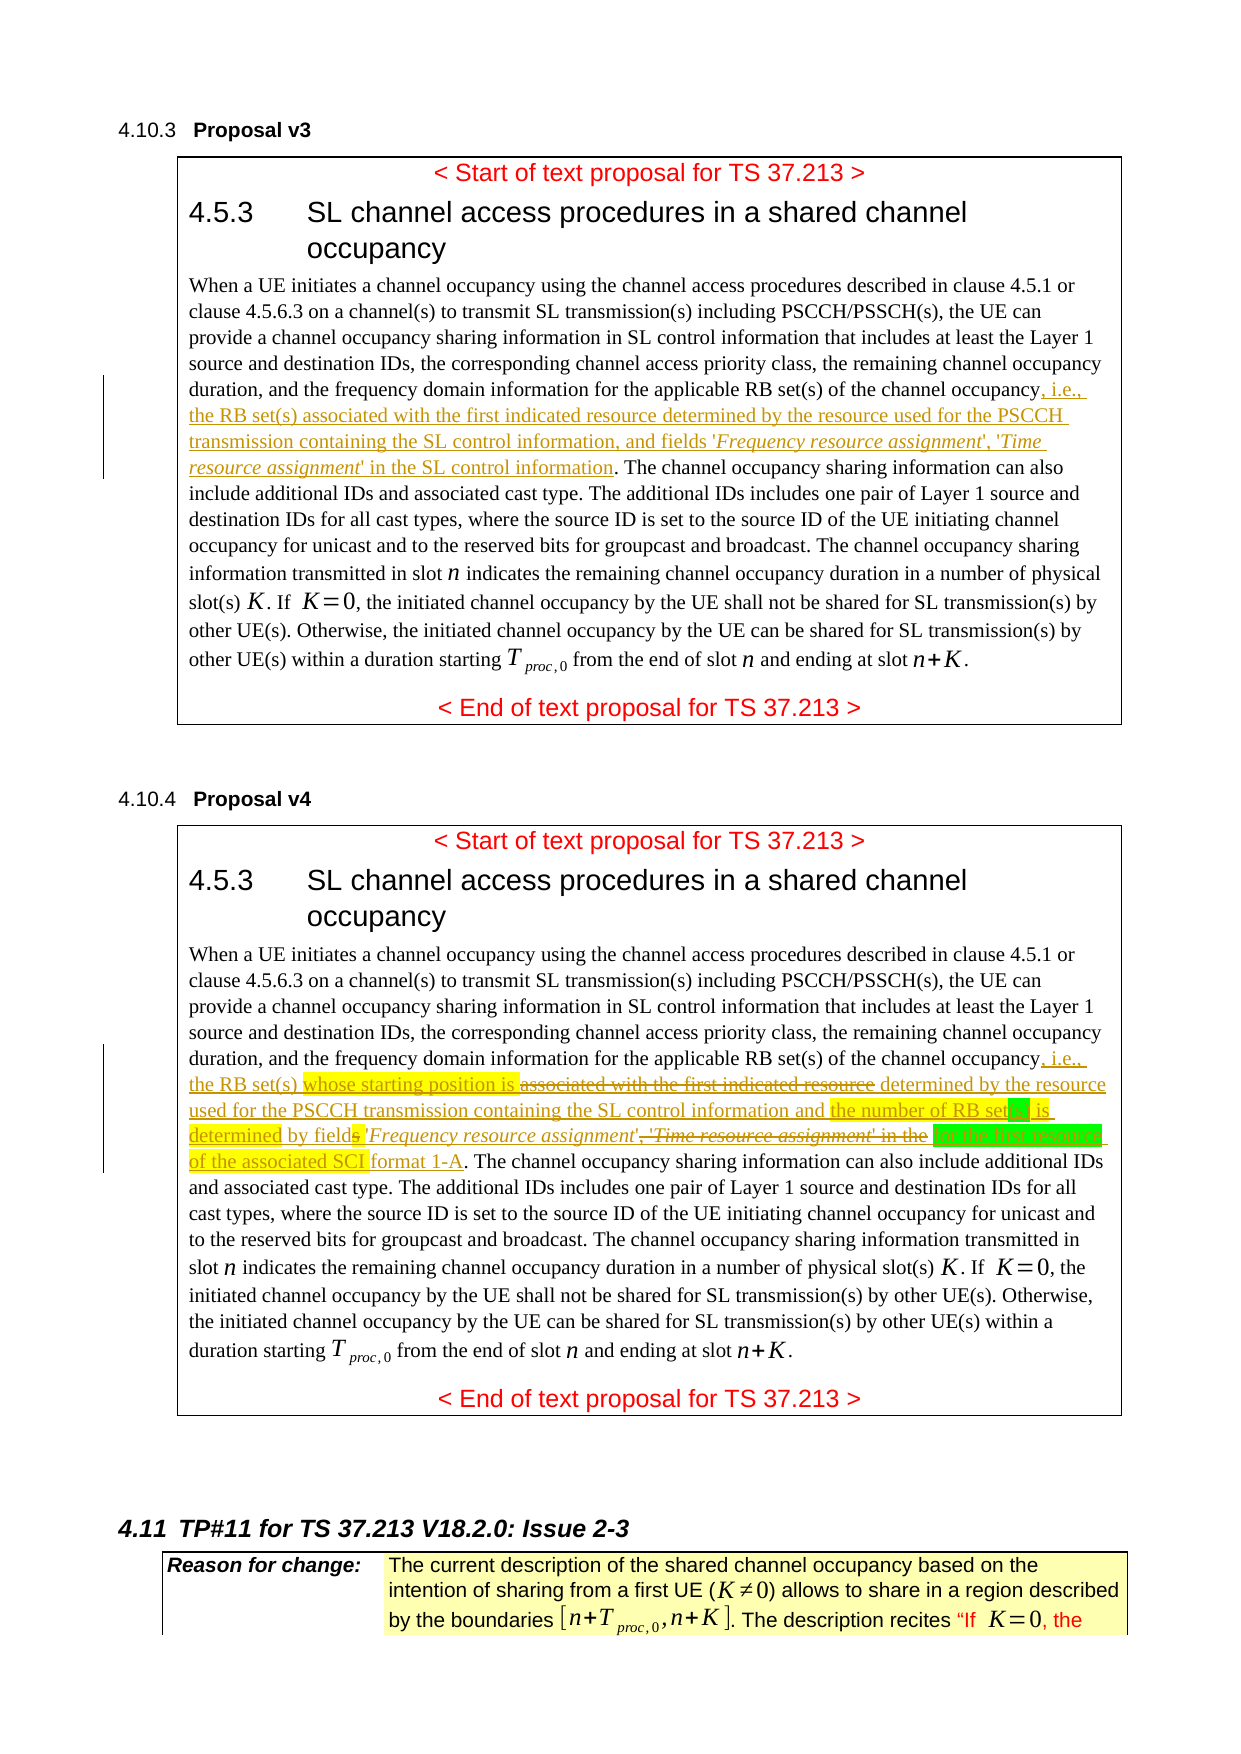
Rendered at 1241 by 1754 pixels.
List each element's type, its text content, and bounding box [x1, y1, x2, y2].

subtitle Proposal v3 [118, 118, 1122, 142]
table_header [178, 158, 1121, 724]
subtitle Proposal v4 [118, 787, 1122, 811]
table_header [384, 1553, 1127, 1635]
table_header Reason for change: [163, 1553, 384, 1635]
subtitle TP#11 for TS 37.213 V18.2.0: Issue 2-3 [118, 1514, 1122, 1543]
